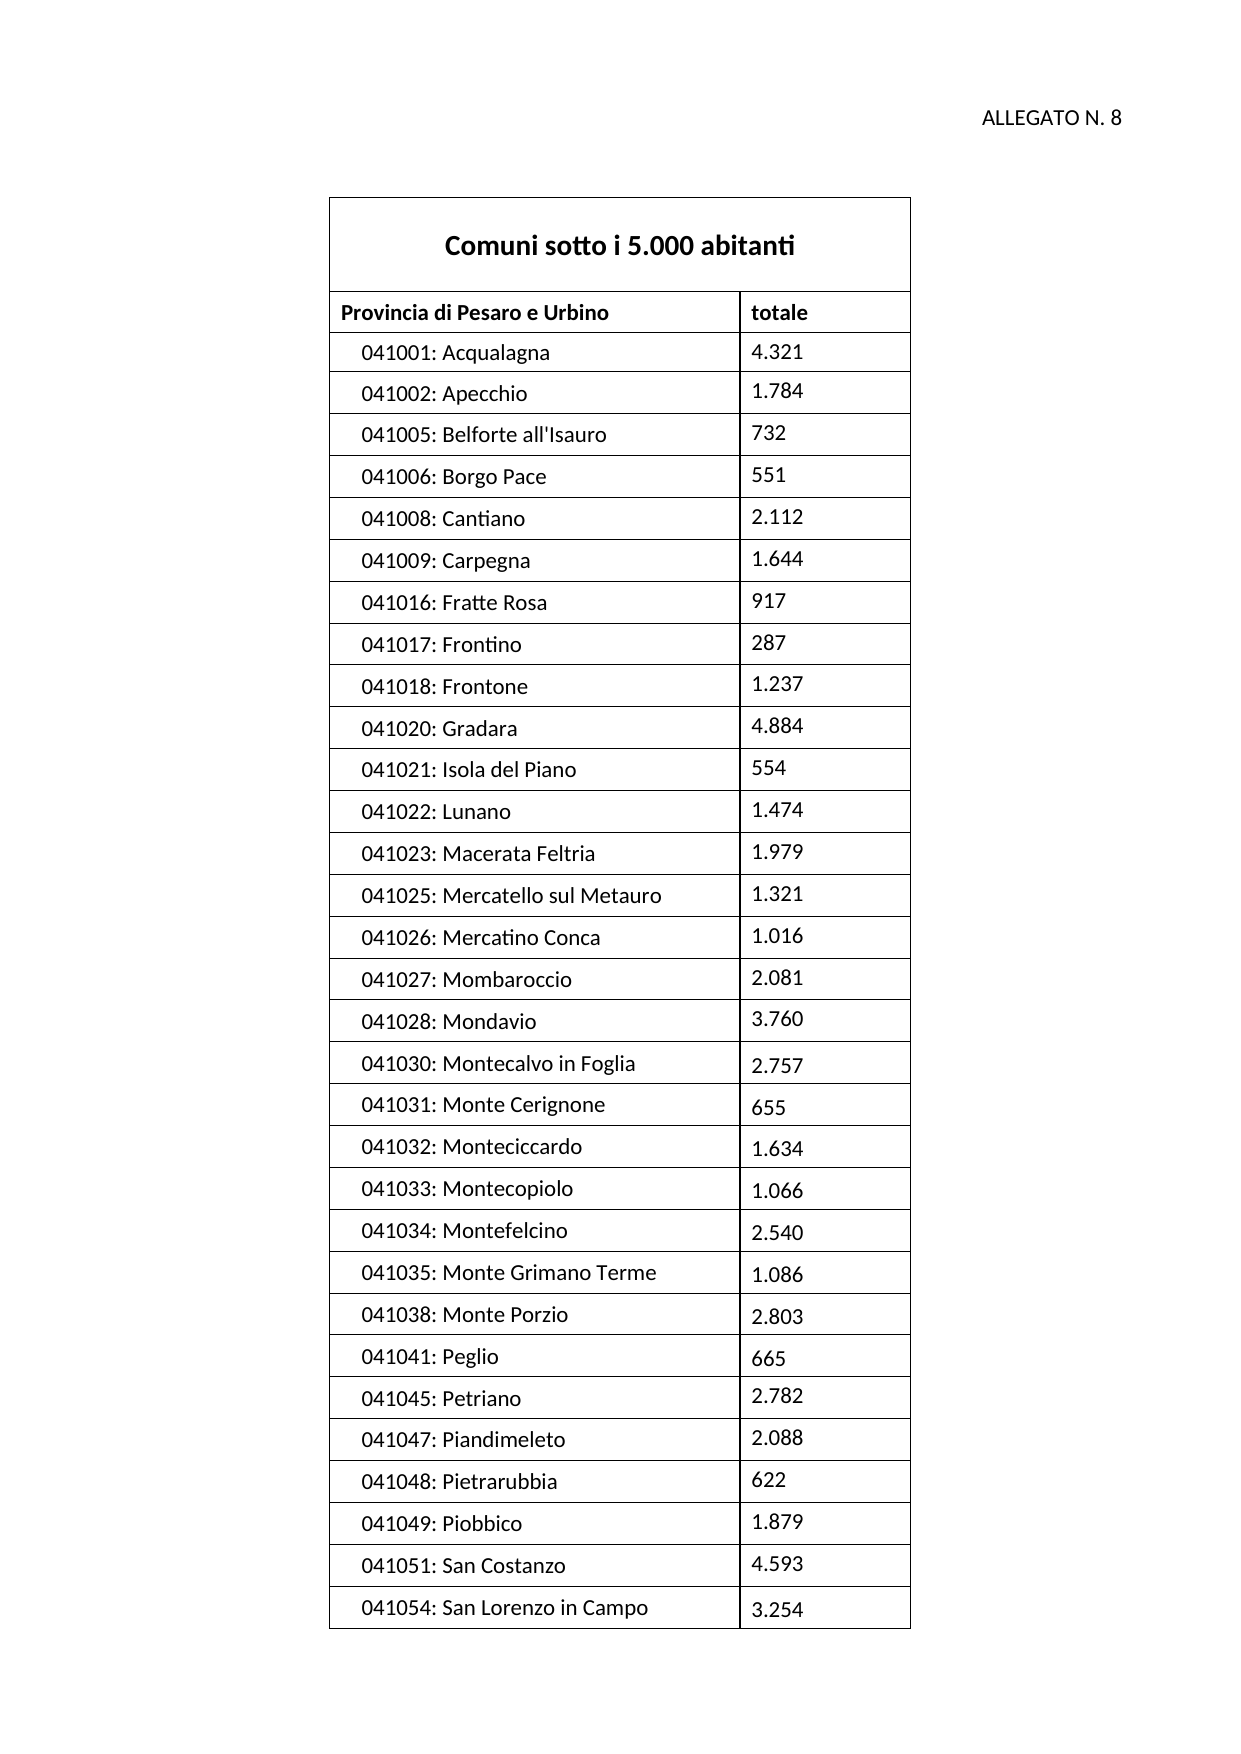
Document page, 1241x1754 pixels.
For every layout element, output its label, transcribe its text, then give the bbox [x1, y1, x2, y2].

table_cell 041030: Montecalvo in Foglia [330, 1042, 739, 1083]
text ALLEGATO N. 8 [118, 103, 1122, 131]
table_cell 1.066 [741, 1168, 910, 1209]
table_cell 041009: Carpegna [330, 540, 739, 581]
table_cell 041001: Acqualagna [330, 333, 739, 371]
table_cell 1.016 [741, 917, 910, 957]
table_cell 3.760 [741, 1000, 910, 1041]
table_cell 554 [741, 749, 910, 790]
table_cell 2.782 [741, 1377, 910, 1418]
table_cell 041035: Monte Grimano Terme [330, 1252, 739, 1292]
table_cell 041005: Belforte all'Isauro [330, 414, 739, 455]
table_cell 3.254 [741, 1587, 910, 1627]
table_cell 041018: Frontone [330, 665, 739, 706]
table_cell Provincia di Pesaro e Urbino [330, 292, 739, 332]
table_cell 655 [741, 1084, 910, 1125]
table_cell 287 [741, 624, 910, 664]
table_cell 041038: Monte Porzio [330, 1294, 739, 1334]
table_cell 1.784 [741, 372, 910, 413]
table_cell 041054: San Lorenzo in Campo [330, 1587, 739, 1627]
table_cell 041027: Mombaroccio [330, 959, 739, 999]
table_cell 4.593 [741, 1545, 910, 1586]
table_cell 041016: Fratte Rosa [330, 582, 739, 622]
table_cell 041022: Lunano [330, 791, 739, 832]
table_cell 917 [741, 582, 910, 622]
table_cell 041020: Gradara [330, 707, 739, 748]
table_cell 041041: Peglio [330, 1335, 739, 1376]
table_cell 041051: San Costanzo [330, 1545, 739, 1586]
table_cell 1.321 [741, 875, 910, 916]
table_header Comuni sotto i 5.000 abitanti [330, 198, 910, 291]
table_cell 732 [741, 414, 910, 455]
table_cell 2.088 [741, 1419, 910, 1460]
table_cell 1.086 [741, 1252, 910, 1292]
table_cell 4.321 [741, 333, 910, 371]
table_cell 4.884 [741, 707, 910, 748]
table_cell 041031: Monte Cerignone [330, 1084, 739, 1125]
table_cell 041045: Petriano [330, 1377, 739, 1418]
table_cell 041023: Macerata Feltria [330, 833, 739, 874]
table_cell 041026: Mercatino Conca [330, 917, 739, 957]
table_cell 622 [741, 1461, 910, 1502]
table_cell 041049: Piobbico [330, 1503, 739, 1544]
table_cell totale [741, 292, 910, 332]
table_cell 041033: Montecopiolo [330, 1168, 739, 1209]
table_cell 1.979 [741, 833, 910, 874]
table_cell 2.112 [741, 498, 910, 539]
table_cell 2.081 [741, 959, 910, 999]
table_cell 1.879 [741, 1503, 910, 1544]
table_cell 041021: Isola del Piano [330, 749, 739, 790]
table_cell 041008: Cantiano [330, 498, 739, 539]
table_cell 2.757 [741, 1042, 910, 1083]
table_cell 665 [741, 1335, 910, 1376]
table_cell 1.634 [741, 1126, 910, 1167]
table_cell 041017: Frontino [330, 624, 739, 664]
table_cell 041048: Pietrarubbia [330, 1461, 739, 1502]
table_cell 041028: Mondavio [330, 1000, 739, 1041]
table_cell 2.803 [741, 1294, 910, 1334]
table_cell 041025: Mercatello sul Metauro [330, 875, 739, 916]
table_cell 1.644 [741, 540, 910, 581]
table_cell 2.540 [741, 1210, 910, 1251]
table_cell 041002: Apecchio [330, 372, 739, 413]
table_cell 041047: Piandimeleto [330, 1419, 739, 1460]
table_cell 041006: Borgo Pace [330, 456, 739, 497]
table_cell 1.474 [741, 791, 910, 832]
table_cell 041034: Montefelcino [330, 1210, 739, 1251]
table_cell 1.237 [741, 665, 910, 706]
table_cell 041032: Monteciccardo [330, 1126, 739, 1167]
table_cell 551 [741, 456, 910, 497]
